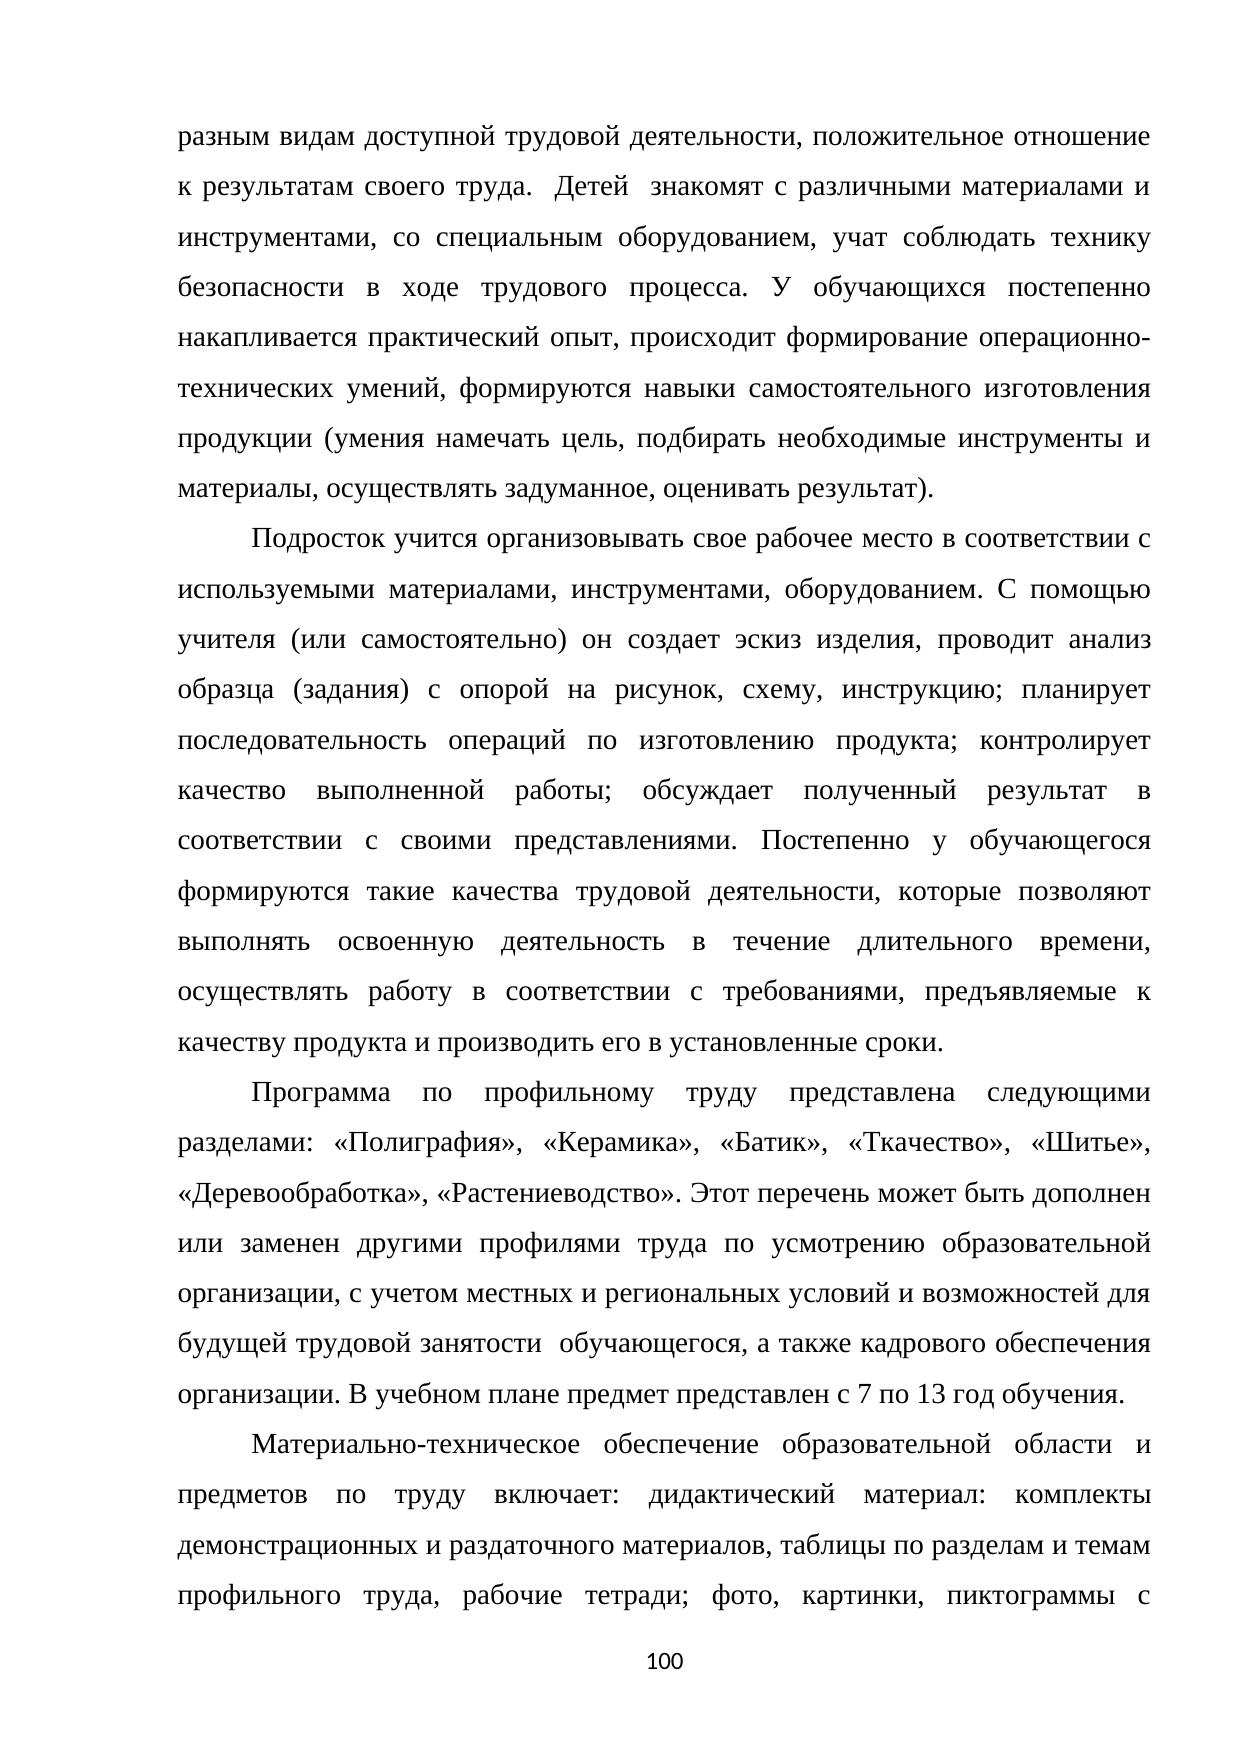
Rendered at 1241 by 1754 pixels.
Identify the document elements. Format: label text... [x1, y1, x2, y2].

text Подросток учится организовывать свое рабочее место в соответствии с используемыми материалами, инструментами, оборудованием. С помощью учителя (или самостоятельно) он создает эскиз изделия, проводит анализ образца (задания) с опорой на рисунок, схему, инструкцию; планирует последовательность операций по изготовлению продукта; контролирует качество выполненной работы; обсуждает полученный результат в соответствии с своими представлениями. Постепенно у обучающегося формируются такие качества трудовой деятельности, которые позволяют выполнять освоенную деятельность в течение длительного времени, осуществлять работу в соответствии с требованиями, предъявляемые к качеству продукта и производить его в установленные сроки. [177, 521, 1152, 1057]
text Программа по профильному труду представлена следующими разделами: «Полиграфия», «Керамика», «Батик», «Ткачество», «Шитье», «Деревообработка», «Растениеводство». Этот перечень может быть дополнен или заменен другими профилями труда по усмотрению образовательной организации, с учетом местных и региональных условий и возможностей для будущей трудовой занятости обучающегося, а также кадрового обеспечения организации. В учебном плане предмет представлен с 7 по 13 год обучения. [177, 1074, 1152, 1409]
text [177, 118, 1152, 504]
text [177, 1426, 1152, 1611]
